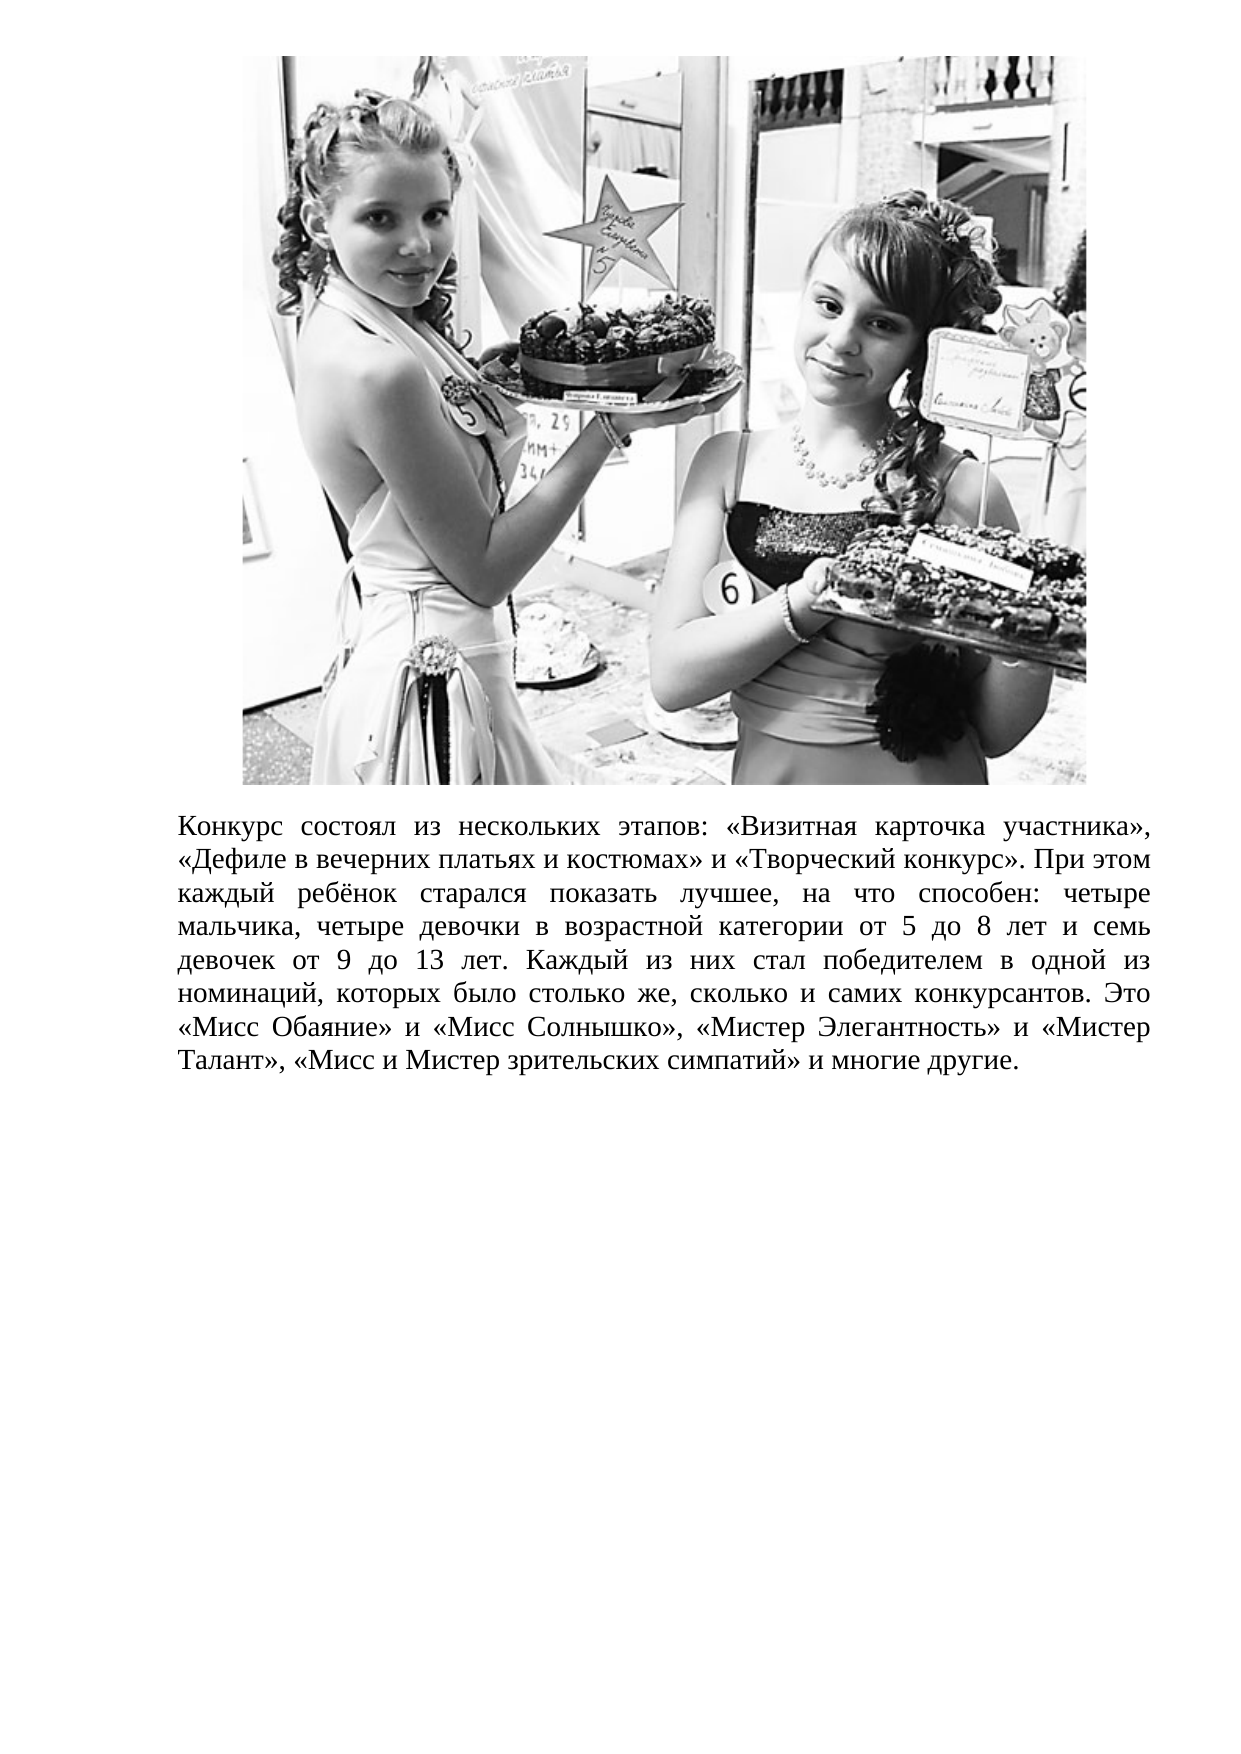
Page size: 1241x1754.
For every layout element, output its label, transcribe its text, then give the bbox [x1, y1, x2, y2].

picture [242, 56, 1087, 785]
text Конкурс состоял из нескольких этапов: «Визитная карточка участника», «Дефиле в вечерних платьях и костюмах» и «Творческий конкурс». При этом каждый ребёнок старался показать лучшее, на что способен: четыре мальчика, четыре девочки в возрастной категории от 5 до 8 лет и семь девочек от 9 до 13 лет. Каждый из них стал победителем в одной из номинаций, которых было столько же, сколько и самих конкурсантов. Это «Мисс Обаяние» и «Мисс Солнышко», «Мистер Элегантность» и «Мистер Талант», «Мисс и Мистер зрительских симпатий» и многие другие. [177, 808, 1152, 1076]
